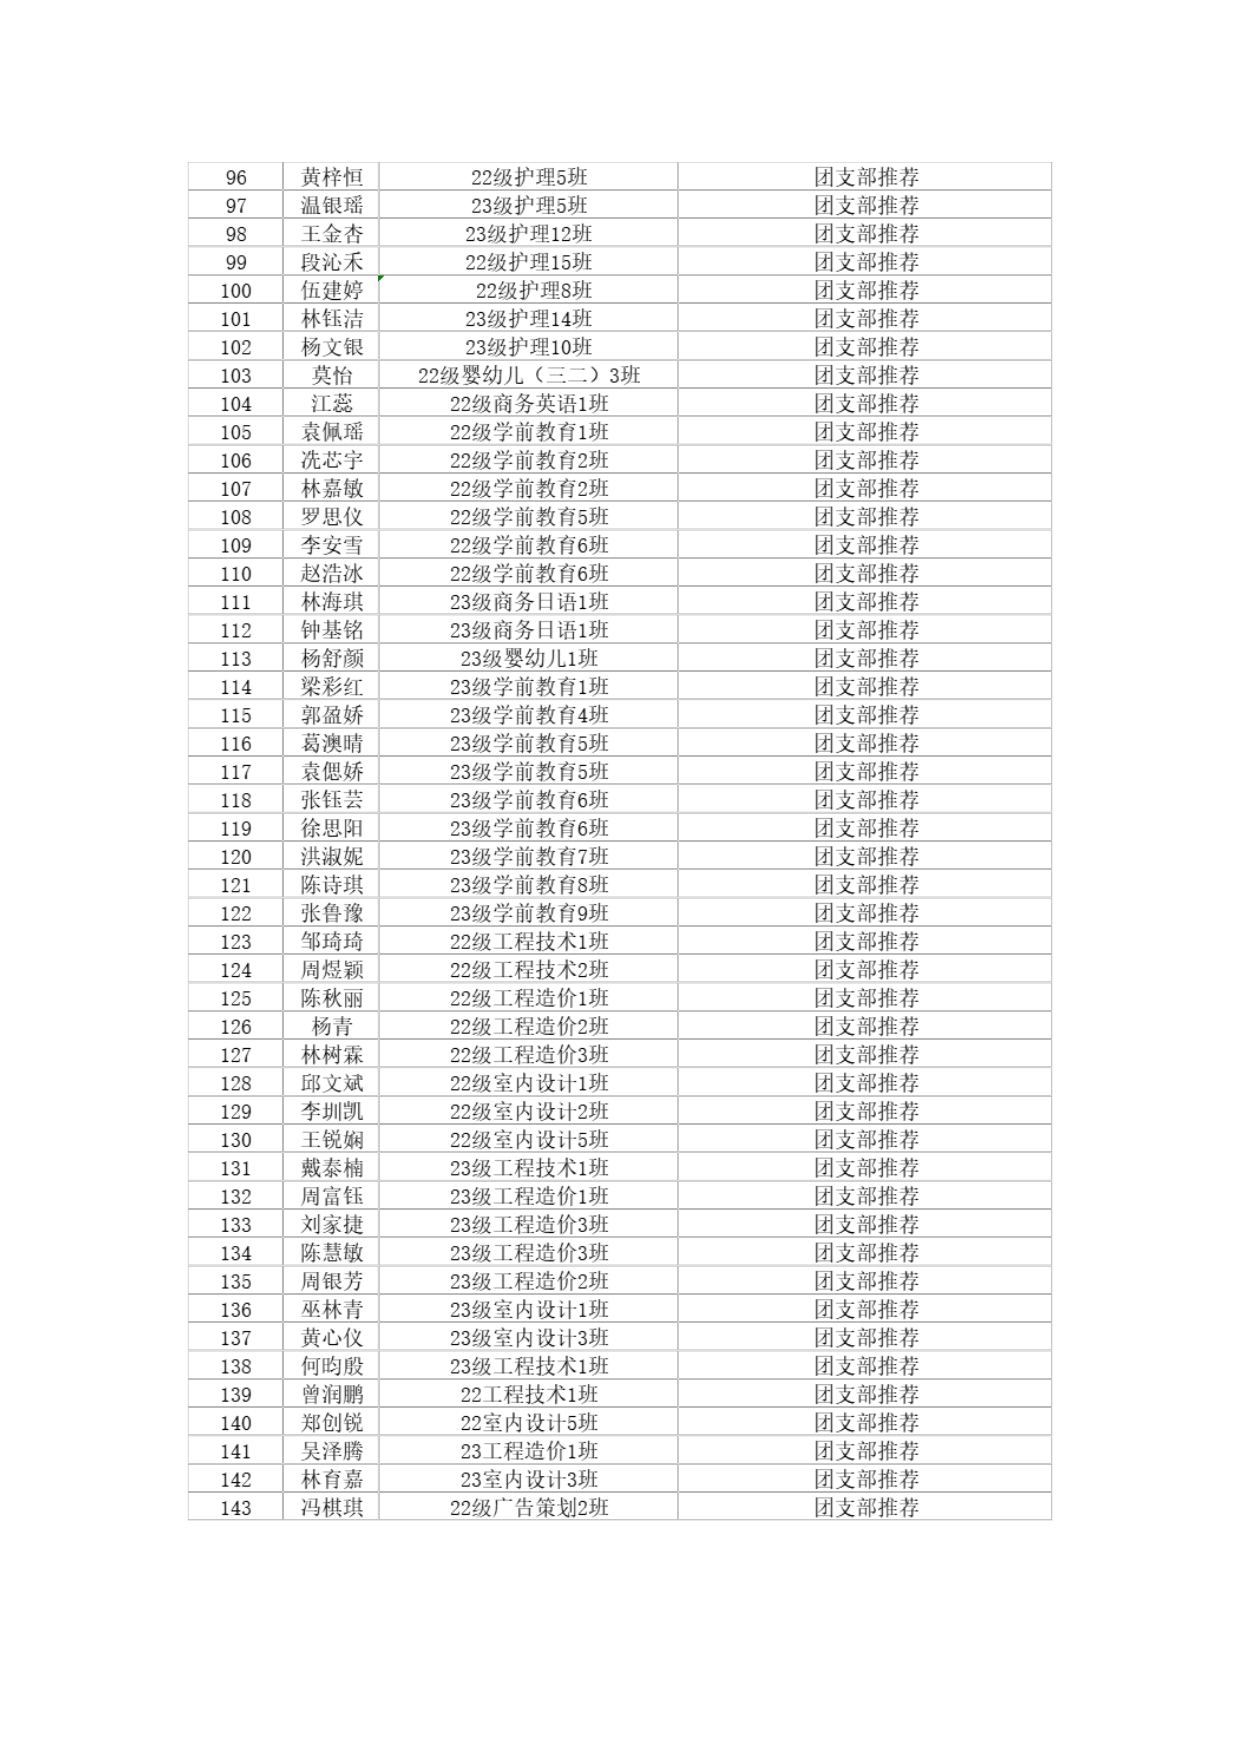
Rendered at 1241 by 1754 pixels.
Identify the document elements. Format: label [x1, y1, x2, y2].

picture [187, 162, 1053, 1521]
